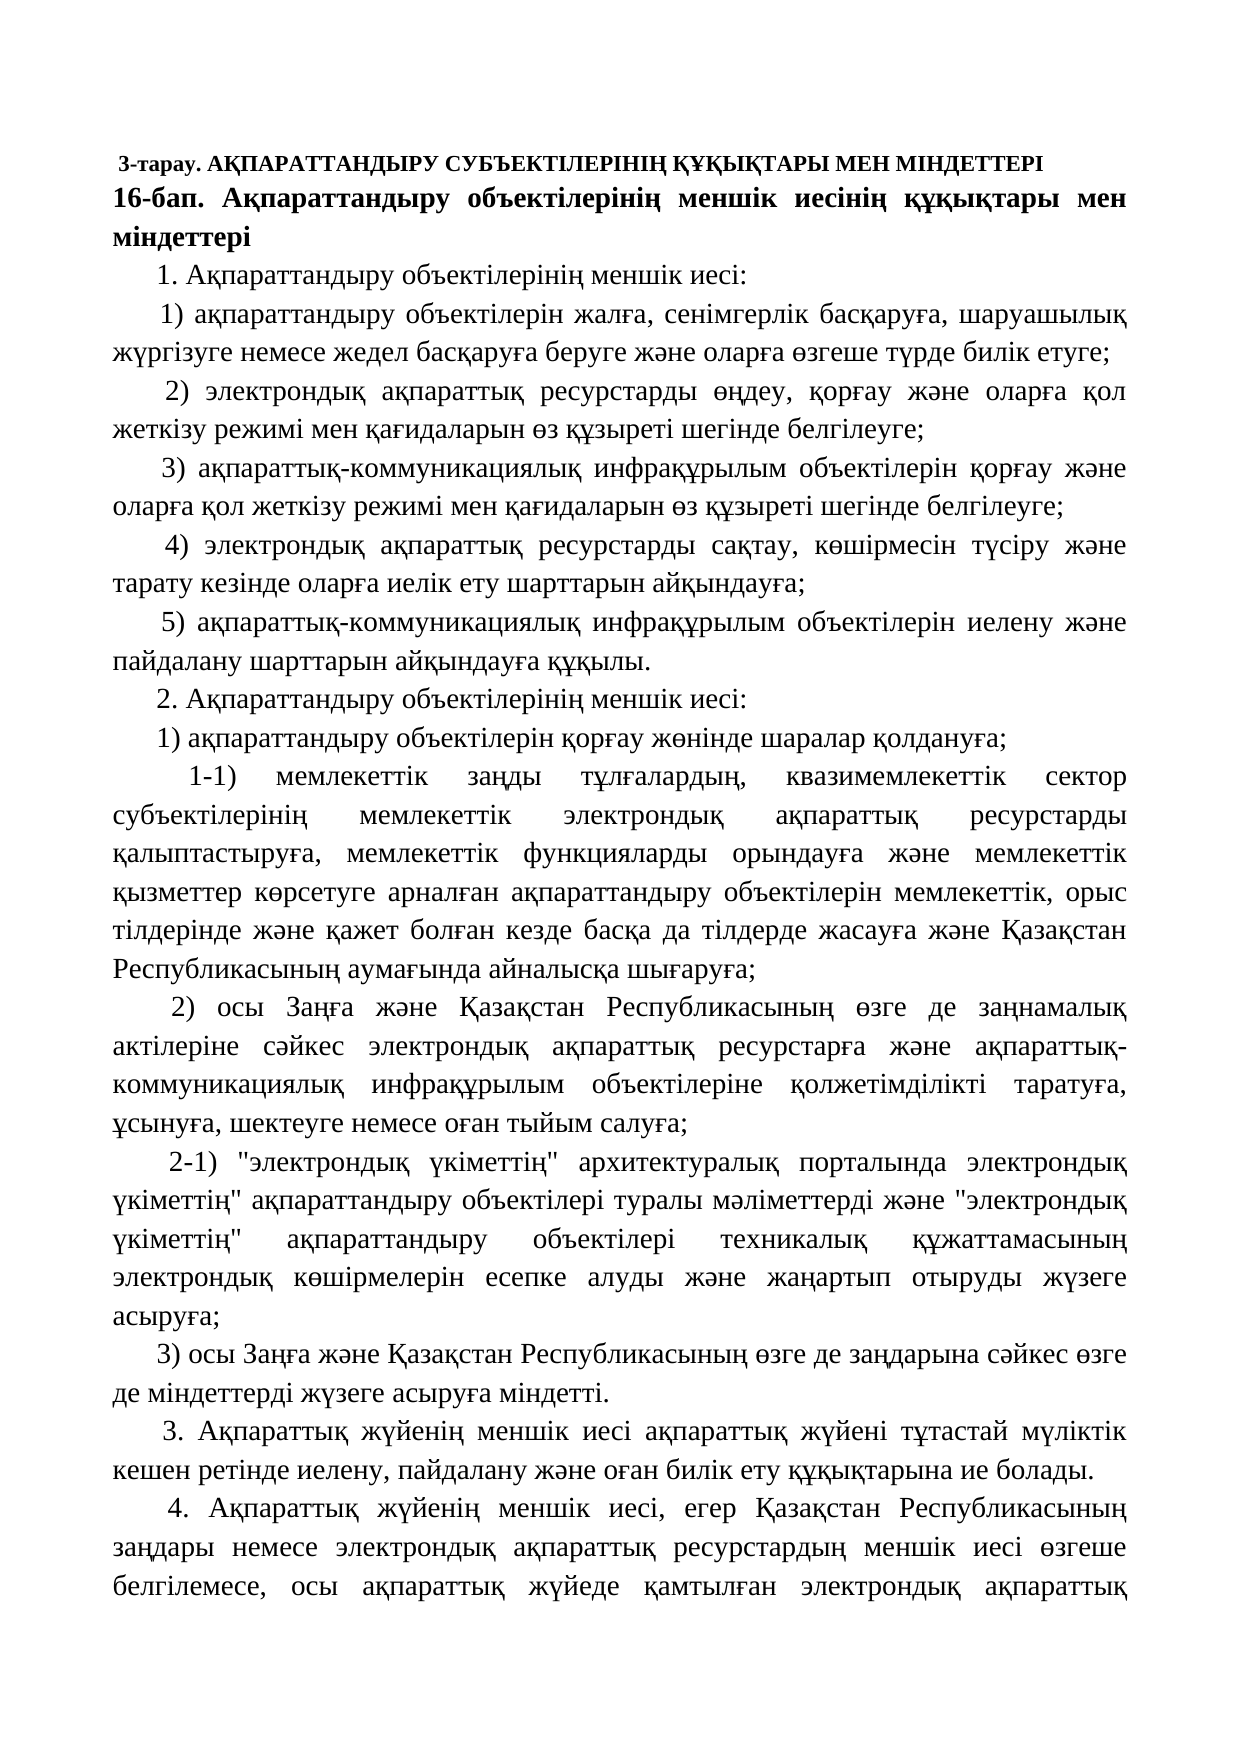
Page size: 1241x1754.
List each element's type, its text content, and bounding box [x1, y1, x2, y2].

text 4) электрондық ақпараттық ресурстарды сақтау, көшірмесін түсіру және тарату кезінде оларға иелік ету шарттарын айқындауға; [112, 527, 1128, 599]
text 3) осы Заңға және Қазақстан Республикасының өзге де заңдарына сәйкес өзге де міндеттерді жүзеге асыруға міндетті. [112, 1336, 1128, 1408]
text 3-тарау. АҚПАРАТТАНДЫРУ СУБЪЕКТІЛЕРІНІҢ ҚҰҚЫҚТАРЫ МЕН МІНДЕТТЕРІ [112, 150, 1128, 176]
text 1) ақпараттандыру объектілерін жалға, сенімгерлік басқаруға, шаруашылық жүргізуге немесе жедел басқаруға беруге және оларға өзгеше түрде билік етуге; [112, 296, 1128, 368]
text 2. Ақпараттандыру объектілерінің меншік иесі: [112, 681, 1128, 715]
text 1-1) мемлекеттік заңды тұлғалардың, квазимемлекеттік сектор субъектілерінің мемлекеттік электрондық ақпараттық ресурстарды қалыптастыруға, мемлекеттік функцияларды орындауға және мемлекеттік қызметтер көрсетуге арналған ақпараттандыру объектілерін мемлекеттік, орыс тілдерінде және қажет болған кезде басқа да тілдерде жасауға және Қазақстан Республикасының аумағында айналысқа шығаруға; [112, 758, 1128, 984]
text 2) электрондық ақпараттық ресурстарды өңдеу, қорғау және оларға қол жеткізу режимі мен қағидаларын өз құзыреті шегінде белгілеуге; [112, 373, 1128, 445]
text 2) осы Заңға және Қазақстан Республикасының өзге де заңнамалық актілеріне сәйкес электрондық ақпараттық ресурстарға және ақпараттық-коммуникациялық инфрақұрылым объектілеріне қолжетімділікті таратуға, ұсынуға, шектеуге немесе оған тыйым салуға; [112, 989, 1128, 1139]
text 5) ақпараттық-коммуникациялық инфрақұрылым объектілерін иелену және пайдалану шарттарын айқындауға құқылы. [112, 604, 1128, 676]
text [112, 1491, 1128, 1601]
text 2-1) "электрондық үкіметтің" архитектуралық порталында электрондық үкіметтің" ақпараттандыру объектілері туралы мәліметтерді және "электрондық үкіметтің" ақпараттандыру объектілері техникалық құжаттамасының электрондық көшірмелерін есепке алуды және жаңартып отыруды жүзеге асыруға; [112, 1144, 1128, 1331]
text 1) ақпараттандыру объектілерін қорғау жөнінде шаралар қолдануға; [112, 720, 1128, 753]
text 16-бап. Ақпараттандыру объектілерінің меншік иесінің құқықтары мен міндеттері [112, 180, 1128, 252]
text 3. Ақпараттық жүйенің меншік иесі ақпараттық жүйені тұтастай мүліктік кешен ретінде иелену, пайдалану және оған билік ету құқықтарына ие болады. [112, 1413, 1128, 1486]
text 3) ақпараттық-коммуникациялық инфрақұрылым объектілерін қорғау және оларға қол жеткізу режимі мен қағидаларын өз құзыреті шегінде белгілеуге; [112, 450, 1128, 522]
text 1. Ақпараттандыру объектілерінің меншік иесі: [112, 257, 1128, 291]
